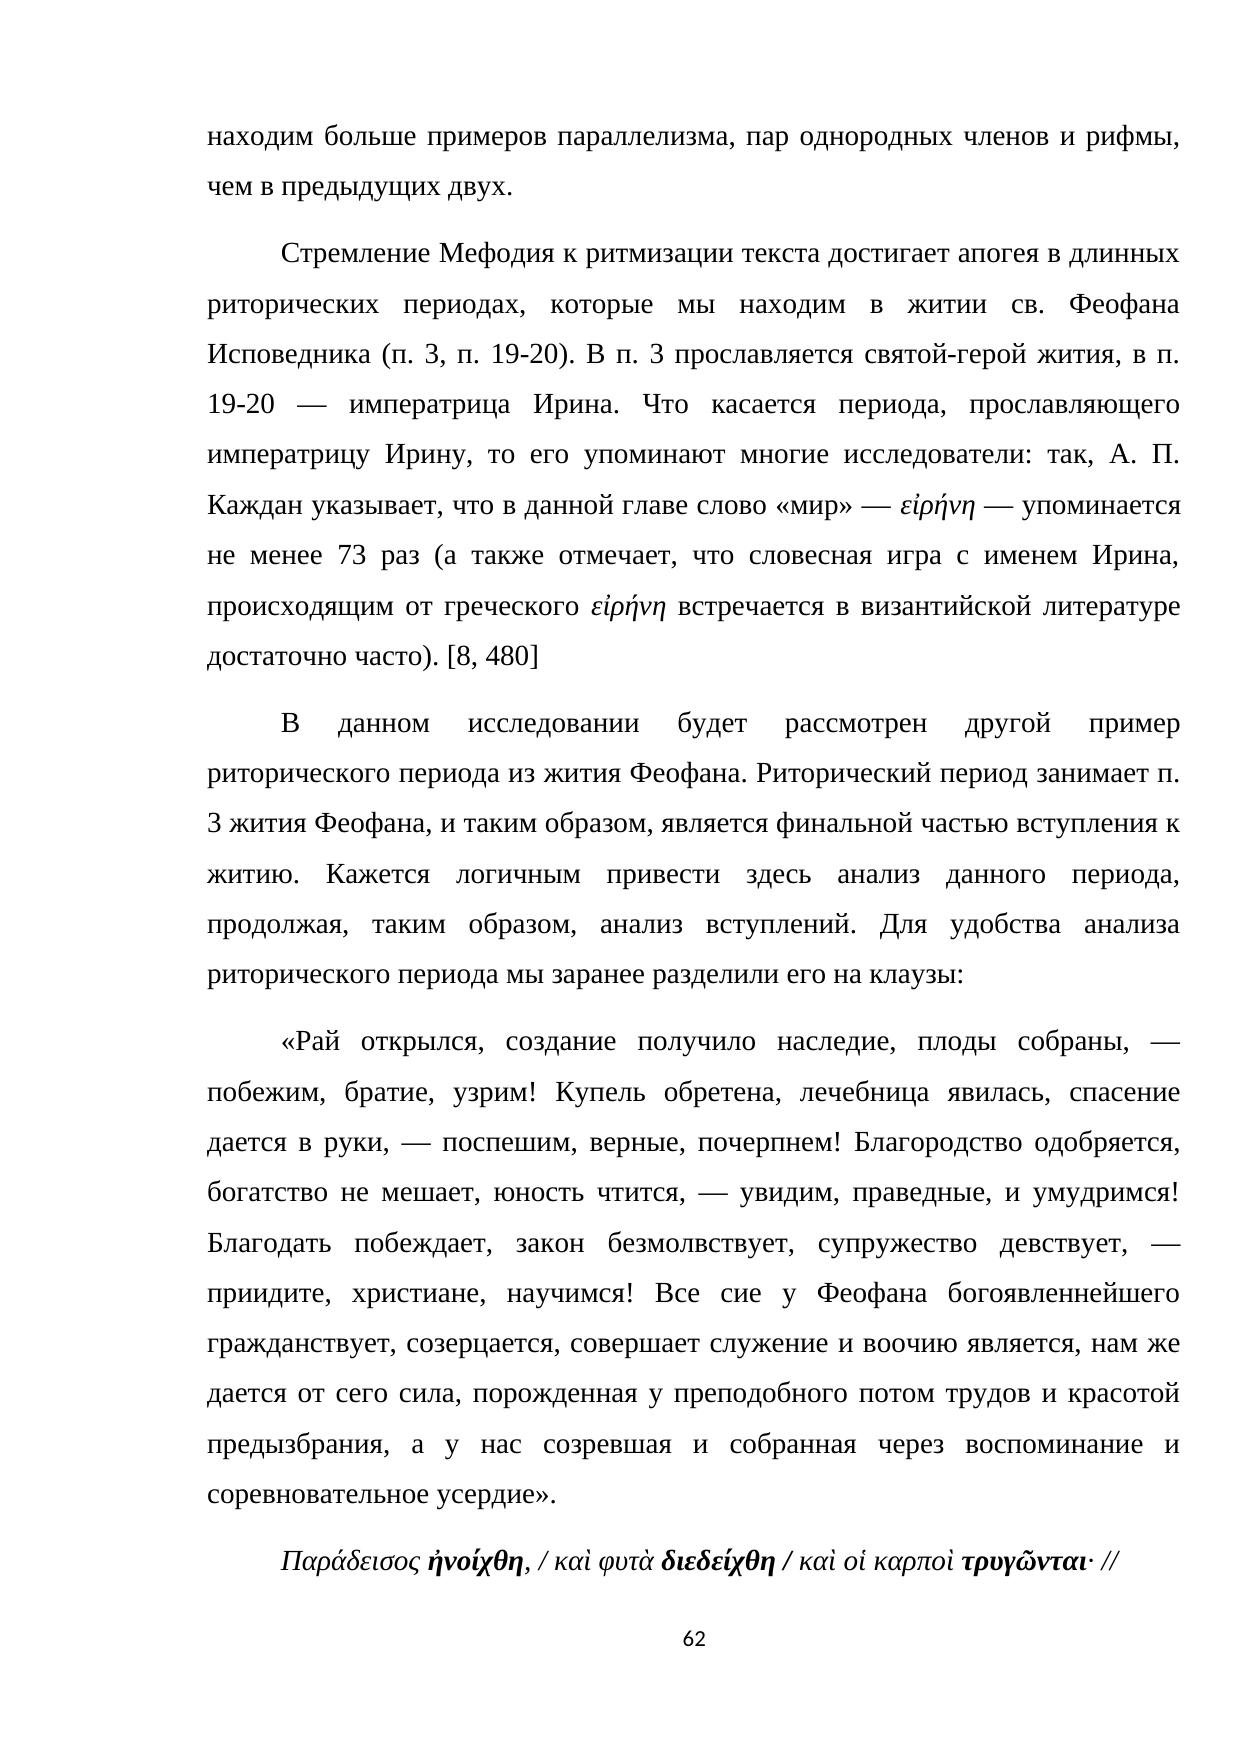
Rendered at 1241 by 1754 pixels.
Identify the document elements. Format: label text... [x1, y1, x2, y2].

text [207, 118, 1181, 202]
text Стремление Мефодия к ритмизации текста достигает апогея в длинных риторических периодах, которые мы находим в житии св. Феофана Исповедника (п. 3, п. 19-20). В п. 3 прославляется святой-герой жития, в п. 19-20 ― императрица Ирина. Что касается периода, прославляющего императрицу Ирину, то его упоминают многие исследователи: так, А. П. Каждан указывает, что в данной главе слово «мир» ― εἰρήνη ― упоминается не менее 73 раз (а также отмечает, что словесная игра с именем Ирина, происходящим от греческого εἰρήνη встречается в византийской литературе достаточно часто). [8, 480] [207, 235, 1181, 671]
text В данном исследовании будет рассмотрен другой пример риторического периода из жития Феофана. Риторический период занимает п. 3 жития Феофана, и таким образом, является финальной частью вступления к житию. Кажется логичным привести здесь анализ данного периода, продолжая, таким образом, анализ вступлений. Для удобства анализа риторического периода мы заранее разделили его на клаузы: [207, 705, 1181, 990]
text Παράδεισος ἠνοίχθη, / καὶ φυτὰ διεδείχθη / καὶ οἱ καρποὶ τρυγῶνται· // [207, 1543, 1181, 1577]
text «Рай открылся, создание получило наследие, плоды собраны, ― побежим, братие, узрим! Купель обретена, лечебница явилась, спасение дается в руки, ― поспешим, верные, почерпнем! Благородство одобряется, богатство не мешает, юность чтится, ― увидим, праведные, и умудримся! Благодать побеждает, закон безмолвствует, супружество девствует, ― приидите, христиане, научимся! Все сие у Феофана богоявленнейшего гражданствует, созерцается, совершает служение и воочию является, нам же дается от сего сила, порожденная у преподобного потом трудов и красотой предызбрания, а у нас созревшая и собранная через воспоминание и соревновательное усердие». [207, 1023, 1181, 1510]
